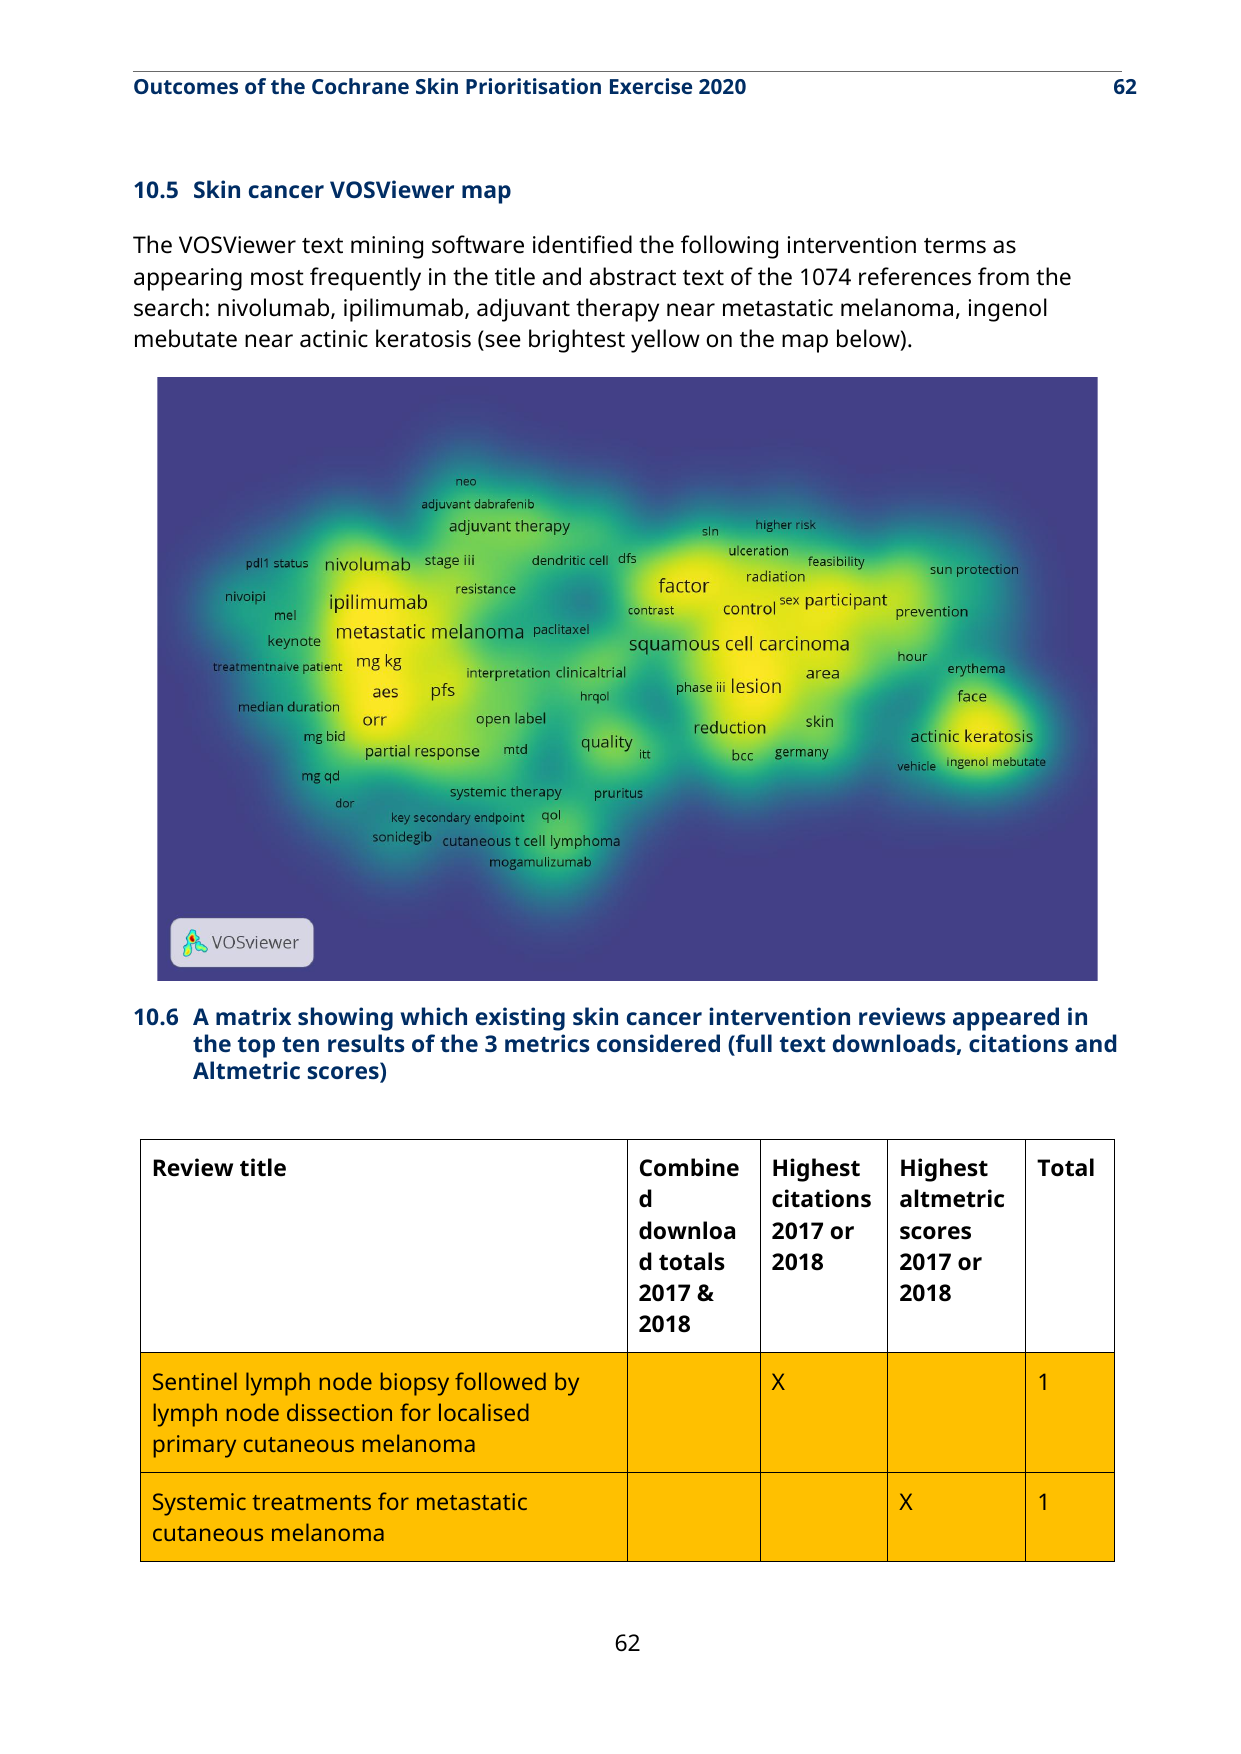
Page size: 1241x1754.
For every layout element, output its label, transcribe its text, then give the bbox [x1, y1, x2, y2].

table_header Combined download totals 2017 & 2018 [628, 1140, 760, 1352]
table_cell [628, 1473, 760, 1561]
table_header Total [1026, 1140, 1114, 1352]
table_cell 1 [1026, 1353, 1114, 1472]
table_header Review title [141, 1140, 627, 1352]
table_cell X [888, 1473, 1025, 1561]
table_cell [888, 1353, 1025, 1472]
table_header Highest altmetric scores 2017 or 2018 [888, 1140, 1025, 1352]
table_cell [628, 1353, 760, 1472]
table_cell X [761, 1353, 887, 1472]
table_header Highest citations 2017 or 2018 [761, 1140, 887, 1352]
table_cell Systemic treatments for metastatic cutaneous melanoma [141, 1473, 627, 1561]
table_cell [761, 1473, 887, 1561]
text The VOSViewer text mining software identified the following intervention terms as appearing most frequently in the title and abstract text of the 1074 references from the search: nivolumab, ipilimumab, adjuvant therapy near metastatic melanoma, ingenol mebutate near actinic keratosis (see brightest yellow on the map below). [133, 229, 1122, 354]
picture [157, 377, 1098, 981]
subtitle Skin cancer VOSViewer map [133, 177, 1122, 204]
subtitle A matrix showing which existing skin cancer intervention reviews appeared in the top ten results of the 3 metrics considered (full text downloads, citations and Altmetric scores) [133, 1003, 1122, 1084]
table_cell Sentinel lymph node biopsy followed by lymph node dissection for localised primary cutaneous melanoma [141, 1353, 627, 1472]
table_cell 1 [1026, 1473, 1114, 1561]
